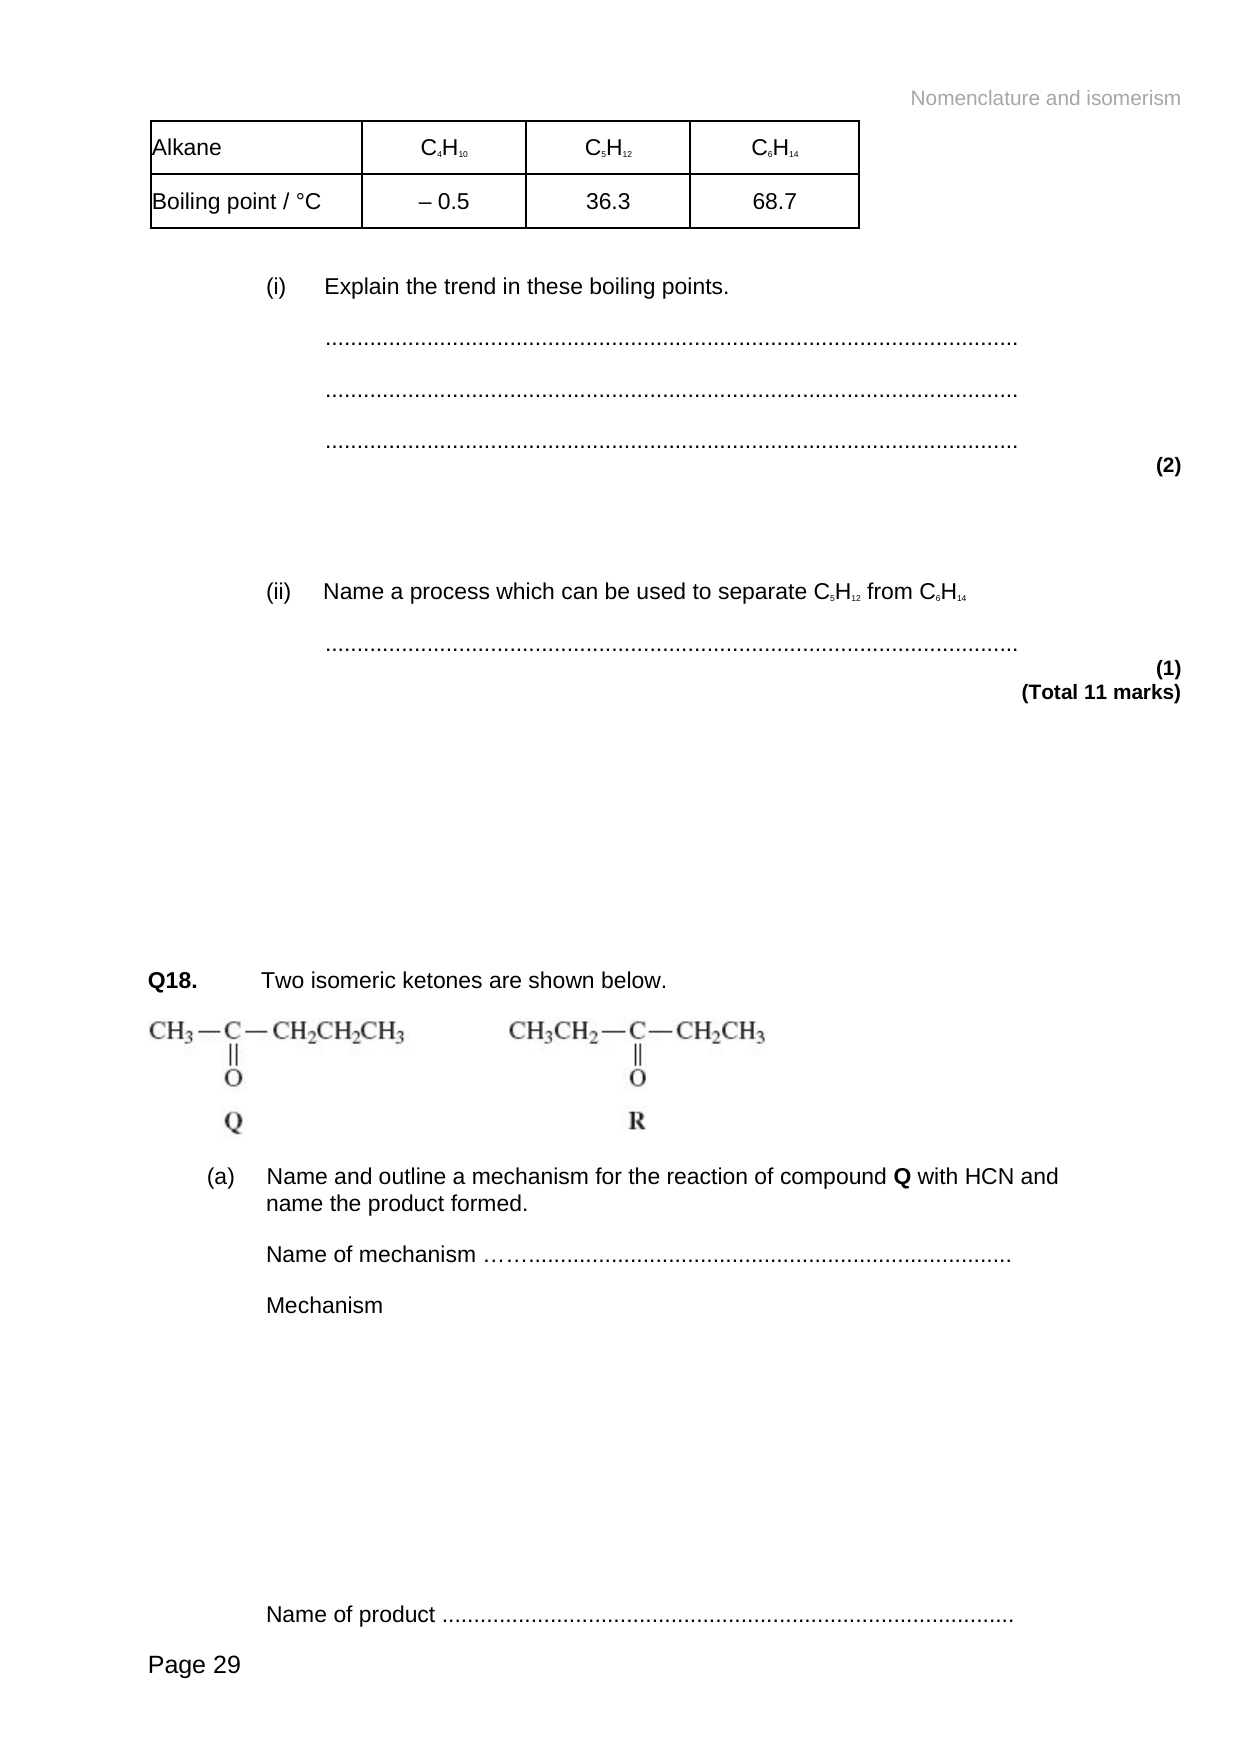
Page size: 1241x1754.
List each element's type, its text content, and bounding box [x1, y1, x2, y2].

text (i) Explain the trend in these boiling points. [266, 273, 1122, 299]
text ............................................................................................................. [325, 629, 1122, 656]
text (Total 11 marks) [148, 680, 1181, 704]
table_cell Boiling point / °C [152, 175, 361, 227]
text ............................................................................................................. [325, 376, 1122, 402]
text Mechanism [266, 1292, 1122, 1319]
text Name of mechanism ……............................................................................ [266, 1241, 1122, 1267]
text ............................................................................................................. [325, 324, 1122, 351]
text ............................................................................................................. [325, 427, 1122, 453]
text Name of product .......................................................................................... [266, 1601, 1122, 1627]
text (a) Name and outline a mechanism for the reaction of compound Q with HCN and name the product formed. [207, 1163, 1122, 1216]
table_cell 68.7 [691, 175, 858, 227]
text Q18. Two isomeric ketones are shown below. [148, 967, 1122, 993]
picture [147, 1018, 768, 1139]
table_cell – 0.5 [363, 175, 525, 227]
table_header C4H10 [363, 122, 525, 173]
table_header C5H12 [527, 122, 689, 173]
table_header C6H14 [691, 122, 858, 173]
text (2) [148, 453, 1181, 477]
text (ii) Name a process which can be used to separate C5H12 from C6H14 [266, 578, 1122, 604]
table_header Alkane [152, 122, 361, 173]
table_cell 36.3 [527, 175, 689, 227]
text (1) [148, 656, 1181, 680]
